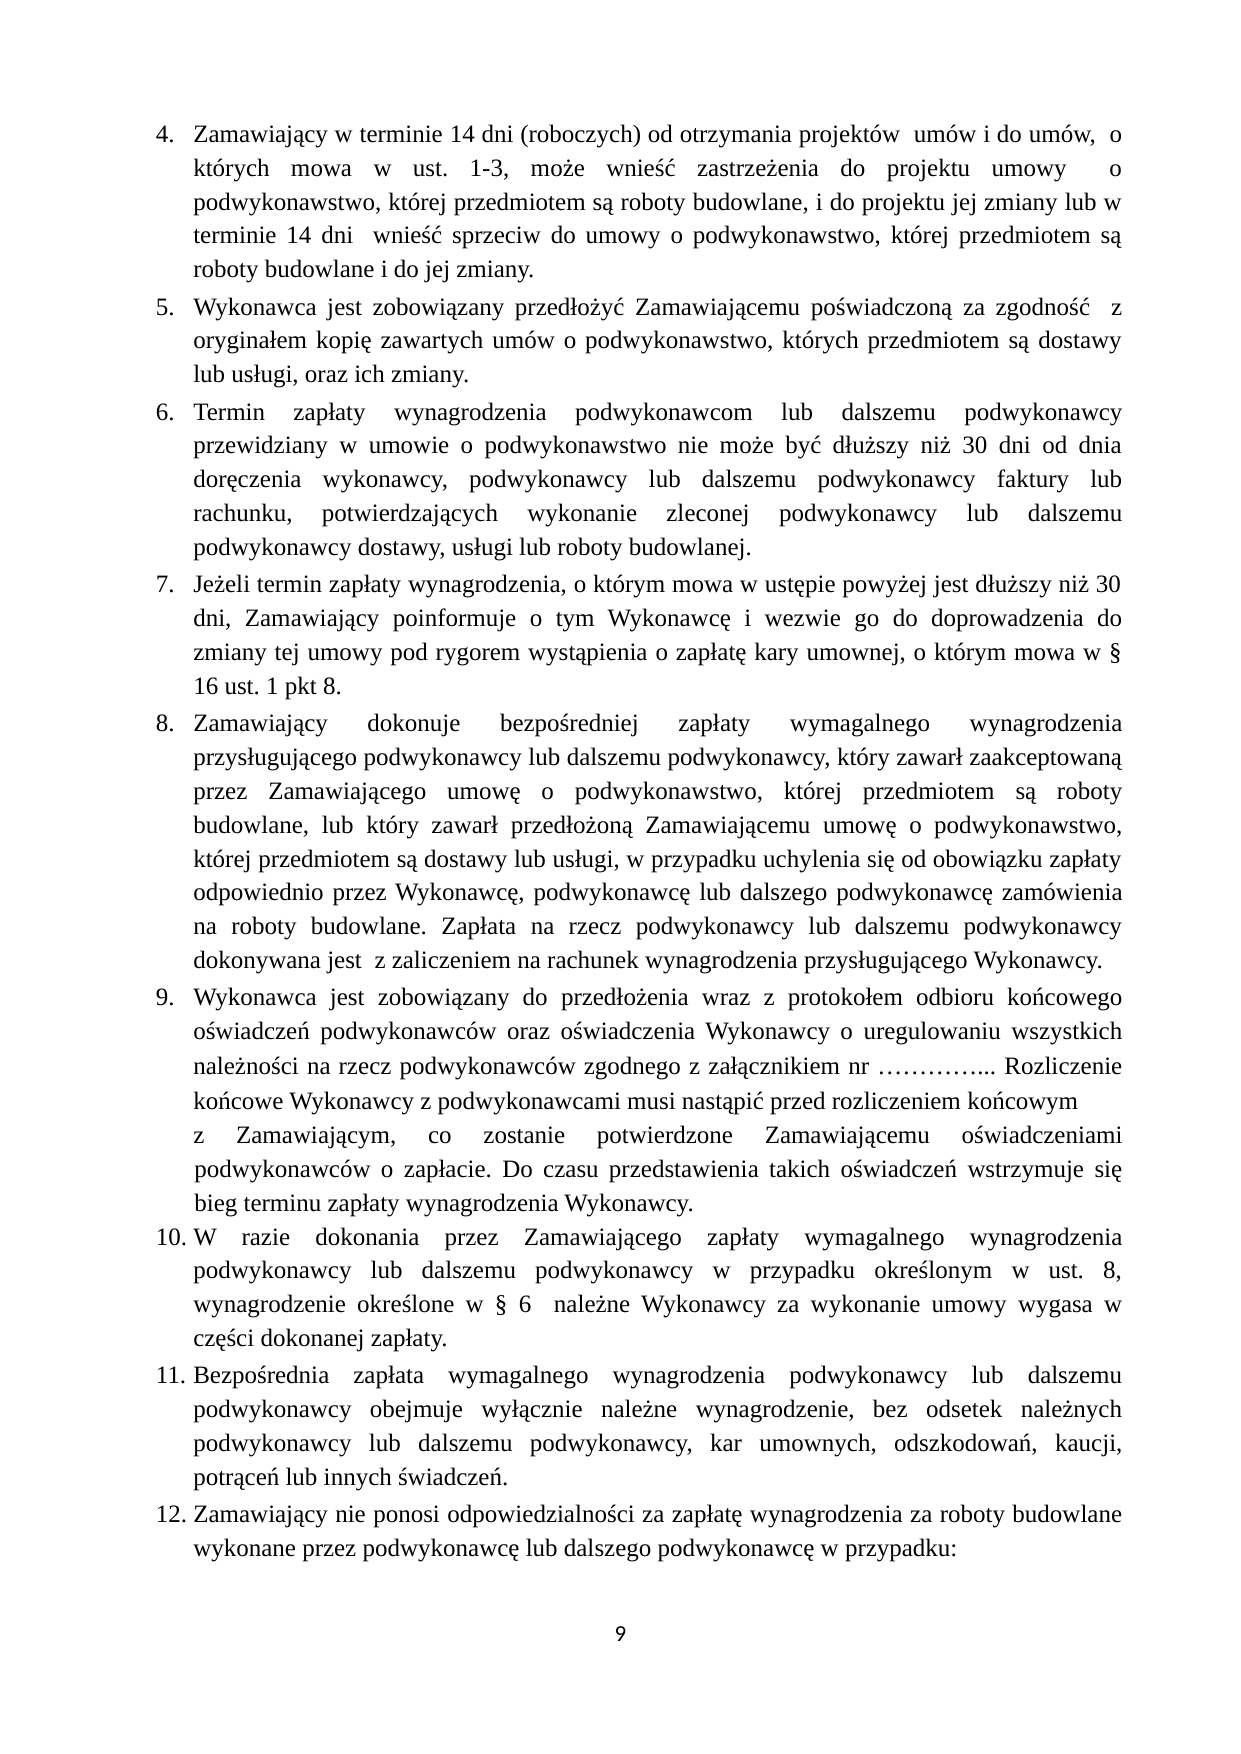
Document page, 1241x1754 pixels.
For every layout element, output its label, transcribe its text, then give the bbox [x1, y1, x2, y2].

list W razie dokonania przez Zamawiającego zapłaty wymagalnego wynagrodzenia podwykonawcy lub dalszemu podwykonawcy w przypadku określonym w ust. 8, wynagrodzenie określone w § 6 należne Wykonawcy za wykonanie umowy wygasa w części dokonanej zapłaty. [156, 1222, 1123, 1352]
list Zamawiający nie ponosi odpowiedzialności za zapłatę wynagrodzenia za roboty budowlane wykonane przez podwykonawcę lub dalszego podwykonawcę w przypadku: [156, 1499, 1123, 1562]
text z Zamawiającym, co zostanie potwierdzone Zamawiającemu oświadczeniami podwykonawców o zapłacie. Do czasu przedstawienia takich oświadczeń wstrzymuje się bieg terminu zapłaty wynagrodzenia Wykonawcy. [193, 1120, 1123, 1216]
list Bezpośrednia zapłata wymagalnego wynagrodzenia podwykonawcy lub dalszemu podwykonawcy obejmuje wyłącznie należne wynagrodzenie, bez odsetek należnych podwykonawcy lub dalszemu podwykonawcy, kar umownych, odszkodowań, kaucji, potrąceń lub innych świadczeń. [156, 1360, 1123, 1491]
list Zamawiający dokonuje bezpośredniej zapłaty wymagalnego wynagrodzenia przysługującego podwykonawcy lub dalszemu podwykonawcy, który zawarł zaakceptowaną przez Zamawiającego umowę o podwykonawstwo, której przedmiotem są roboty budowlane, lub który zawarł przedłożoną Zamawiającemu umowę o podwykonawstwo, której przedmiotem są dostawy lub usługi, w przypadku uchylenia się od obowiązku zapłaty odpowiednio przez Wykonawcę, podwykonawcę lub dalszego podwykonawcę zamówienia na roboty budowlane. Zapłata na rzecz podwykonawcy lub dalszemu podwykonawcy dokonywana jest z zaliczeniem na rachunek wynagrodzenia przysługującego Wykonawcy. [156, 708, 1123, 974]
list Zamawiający w terminie 14 dni (roboczych) od otrzymania projektów umów i do umów, o których mowa w ust. 1-3, może wnieść zastrzeżenia do projektu umowy o podwykonawstwo, której przedmiotem są roboty budowlane, i do projektu jej zmiany lub w terminie 14 dni wnieść sprzeciw do umowy o podwykonawstwo, której przedmiotem są roboty budowlane i do jej zmiany. [156, 119, 1123, 283]
list Wykonawca jest zobowiązany do przedłożenia wraz z protokołem odbioru końcowego oświadczeń podwykonawców oraz oświadczenia Wykonawcy o uregulowaniu wszystkich należności na rzecz podwykonawców zgodnego z załącznikiem nr …………... Rozliczenie końcowe Wykonawcy z podwykonawcami musi nastąpić przed rozliczeniem końcowym [156, 982, 1123, 1115]
list Wykonawca jest zobowiązany przedłożyć Zamawiającemu poświadczoną za zgodność z oryginałem kopię zawartych umów o podwykonawstwo, których przedmiotem są dostawy lub usługi, oraz ich zmiany. [156, 292, 1123, 388]
list Jeżeli termin zapłaty wynagrodzenia, o którym mowa w ustępie powyżej jest dłuższy niż 30 dni, Zamawiający poinformuje o tym Wykonawcę i wezwie go do doprowadzenia do zmiany tej umowy pod rygorem wystąpienia o zapłatę kary umownej, o którym mowa w § 16 ust. 1 pkt 8. [156, 569, 1123, 700]
list Termin zapłaty wynagrodzenia podwykonawcom lub dalszemu podwykonawcy przewidziany w umowie o podwykonawstwo nie może być dłuższy niż 30 dni od dnia doręczenia wykonawcy, podwykonawcy lub dalszemu podwykonawcy faktury lub rachunku, potwierdzających wykonanie zleconej podwykonawcy lub dalszemu podwykonawcy dostawy, usługi lub roboty budowlanej. [156, 397, 1123, 561]
